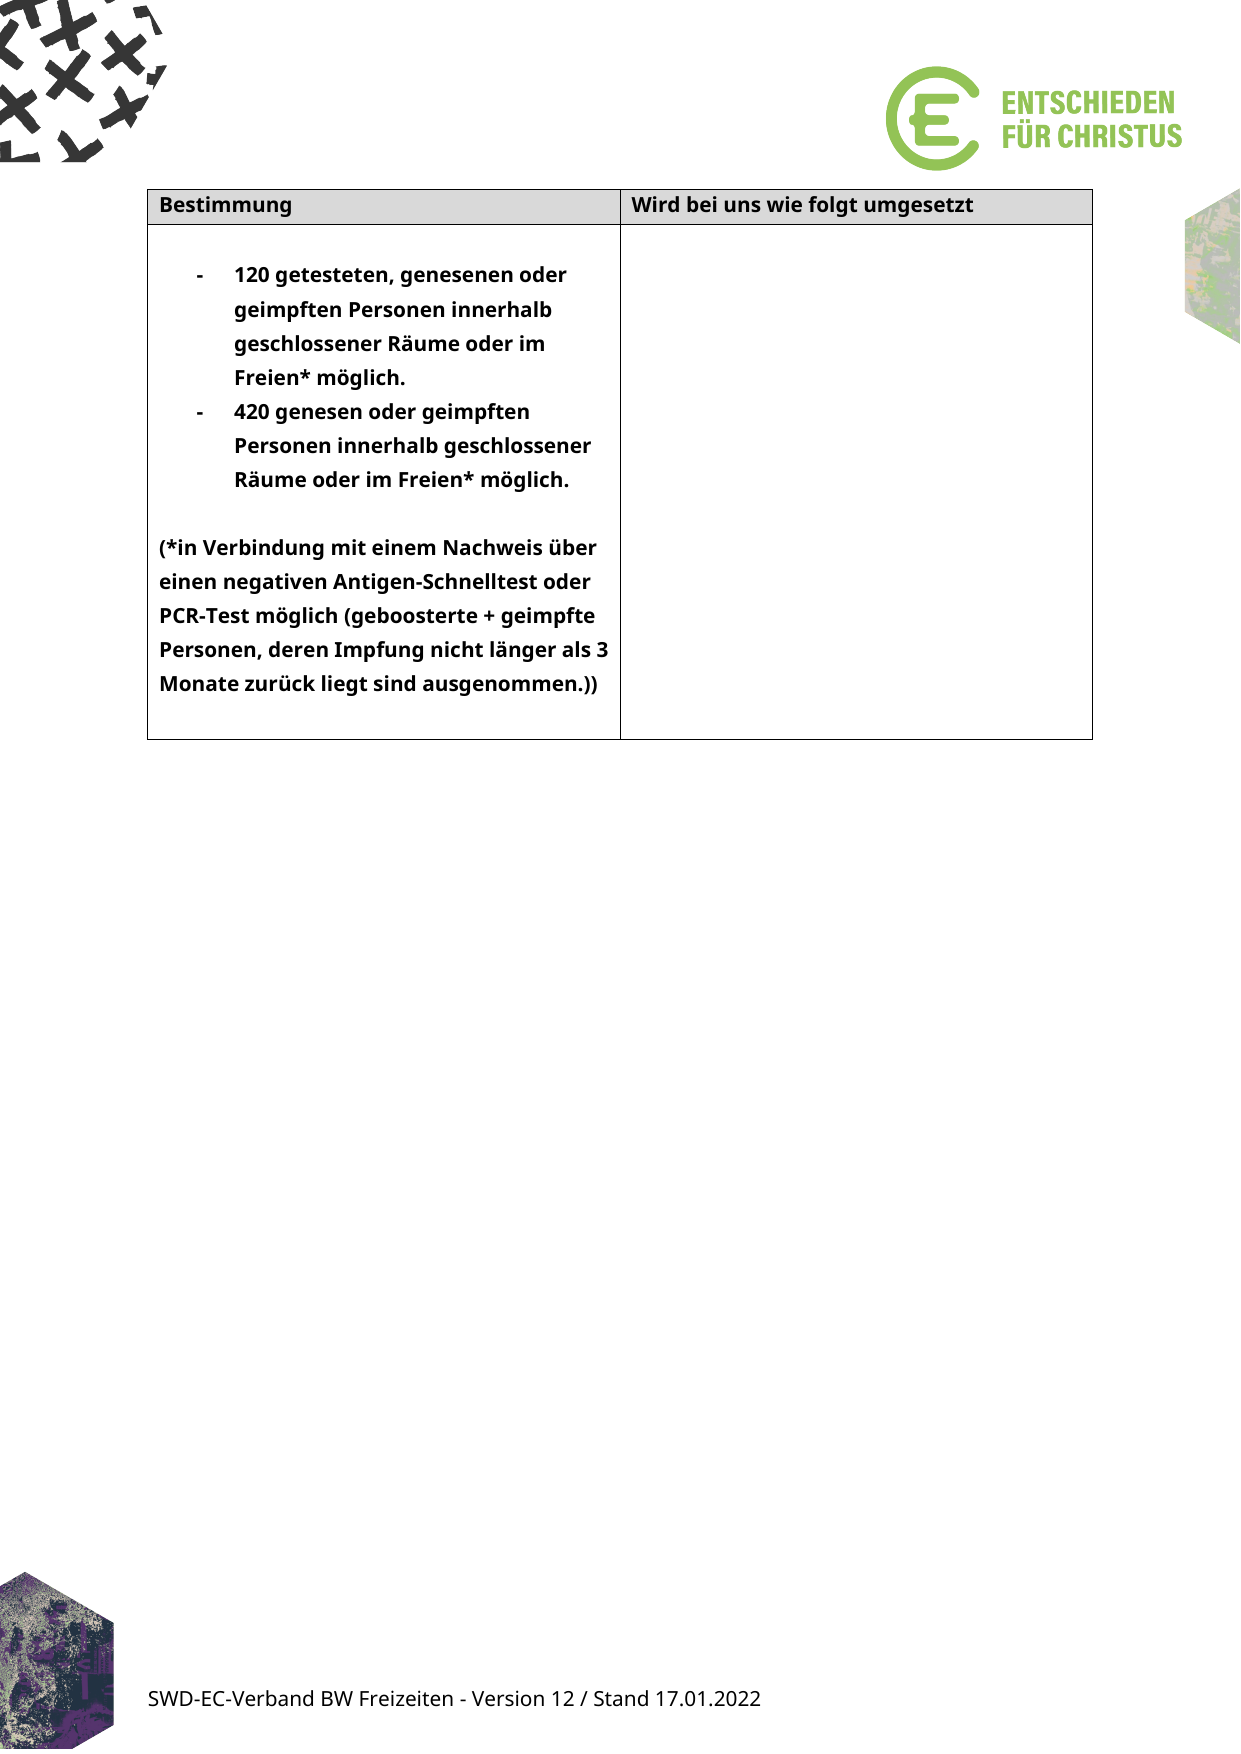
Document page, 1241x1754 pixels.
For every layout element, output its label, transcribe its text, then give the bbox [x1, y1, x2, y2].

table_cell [148, 225, 620, 739]
table_header Wird bei uns wie folgt umgesetzt [621, 190, 1092, 224]
picture [0, 0, 1240, 1749]
table_header Bestimmung [148, 190, 620, 224]
table_cell [621, 225, 1092, 739]
